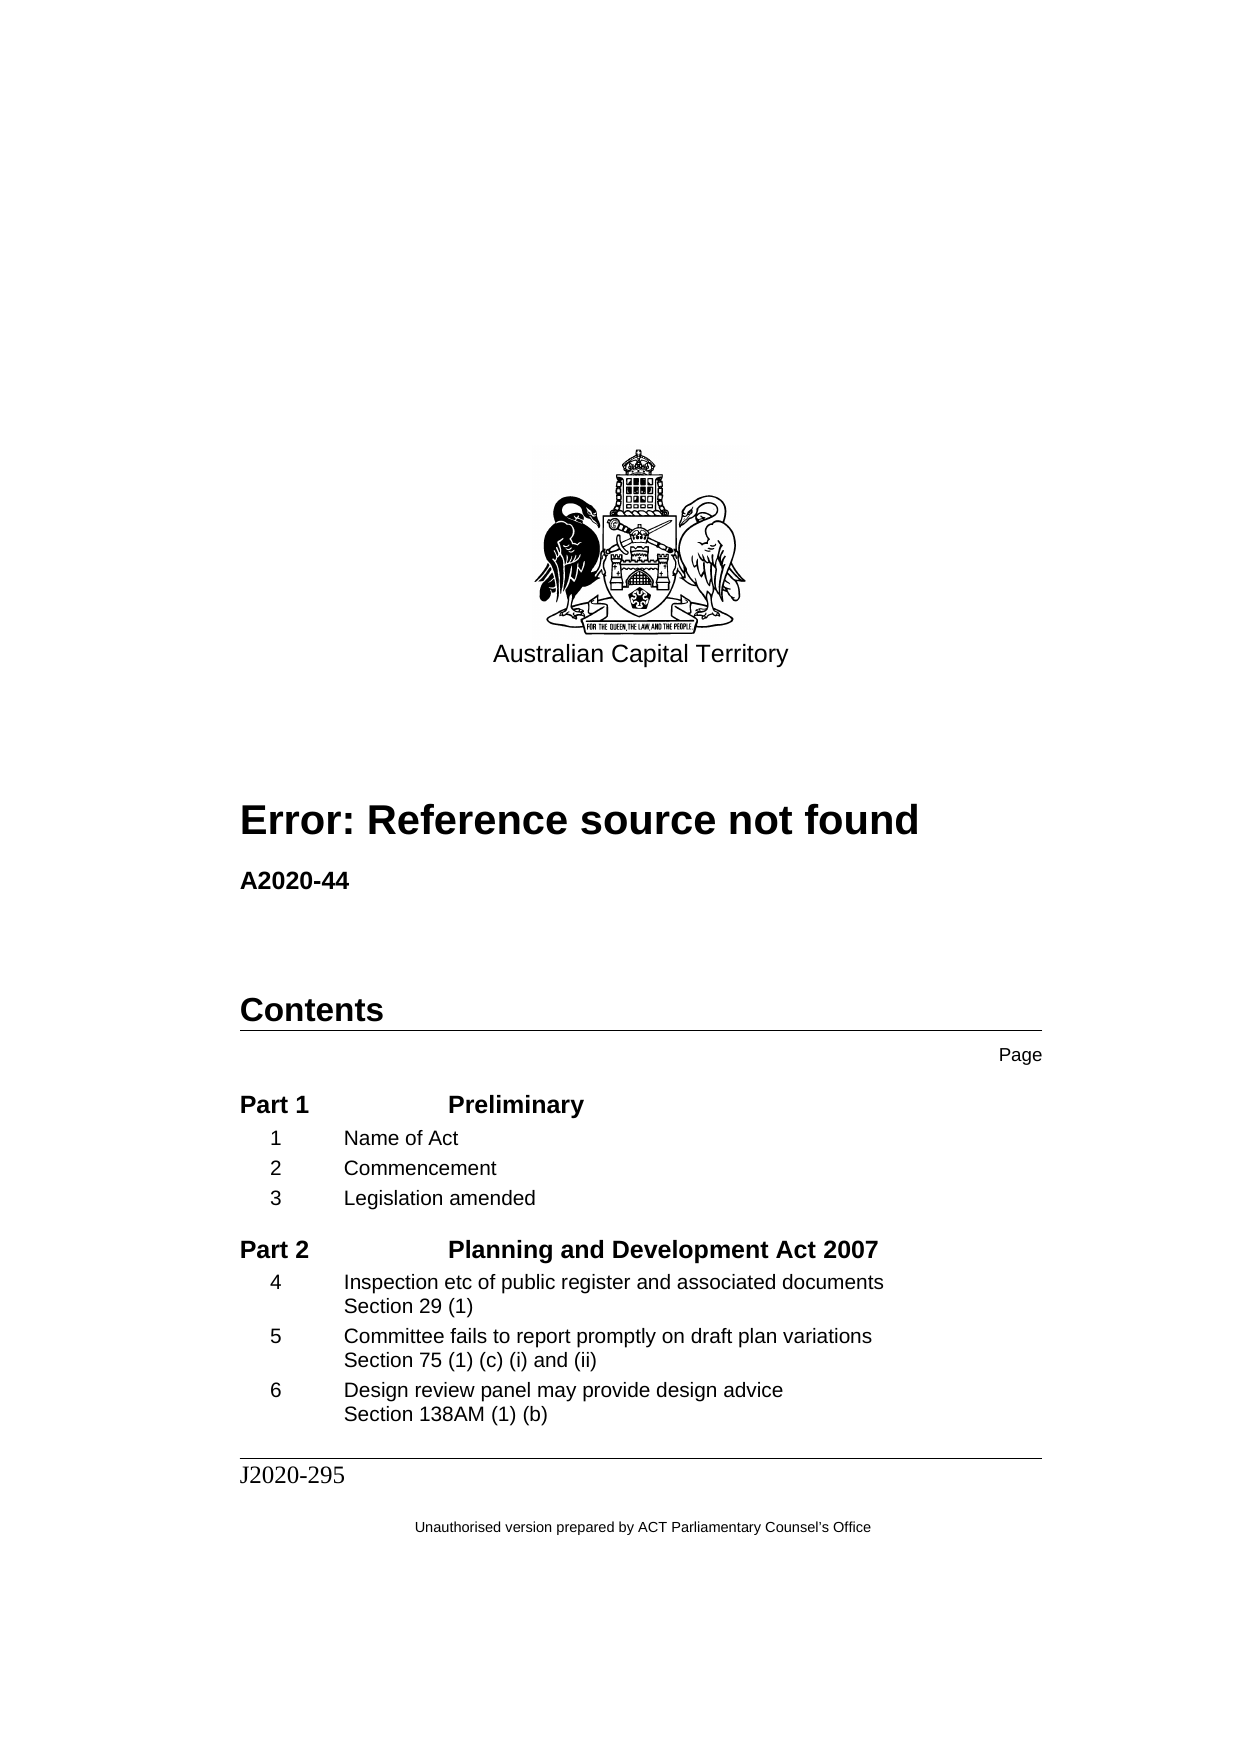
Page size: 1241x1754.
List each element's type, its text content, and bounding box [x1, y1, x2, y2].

subtitle Contents [239, 990, 1042, 1031]
text Part 2 Planning and Development Act 2007 3 [239, 1235, 996, 1264]
text 5 Committee fails to report promptly on draft plan variations Section 75 (1) (c) (i) and (ii) 4 [239, 1324, 996, 1372]
text Page [239, 1044, 1042, 1066]
picture [531, 445, 751, 640]
text Australian Capital Territory [239, 639, 1042, 668]
text 2 Commencement 2 [239, 1156, 996, 1180]
text 6 Design review panel may provide design advice Section 138AM (1) (b) 4 [239, 1378, 996, 1426]
text 3 Legislation amended 2 [239, 1186, 996, 1210]
text 1 Name of Act 2 [239, 1126, 996, 1149]
text 4 Inspection etc of public register and associated documents Section 29 (1) 3 [239, 1270, 996, 1318]
text Part 1 Preliminary 2 [239, 1091, 996, 1119]
